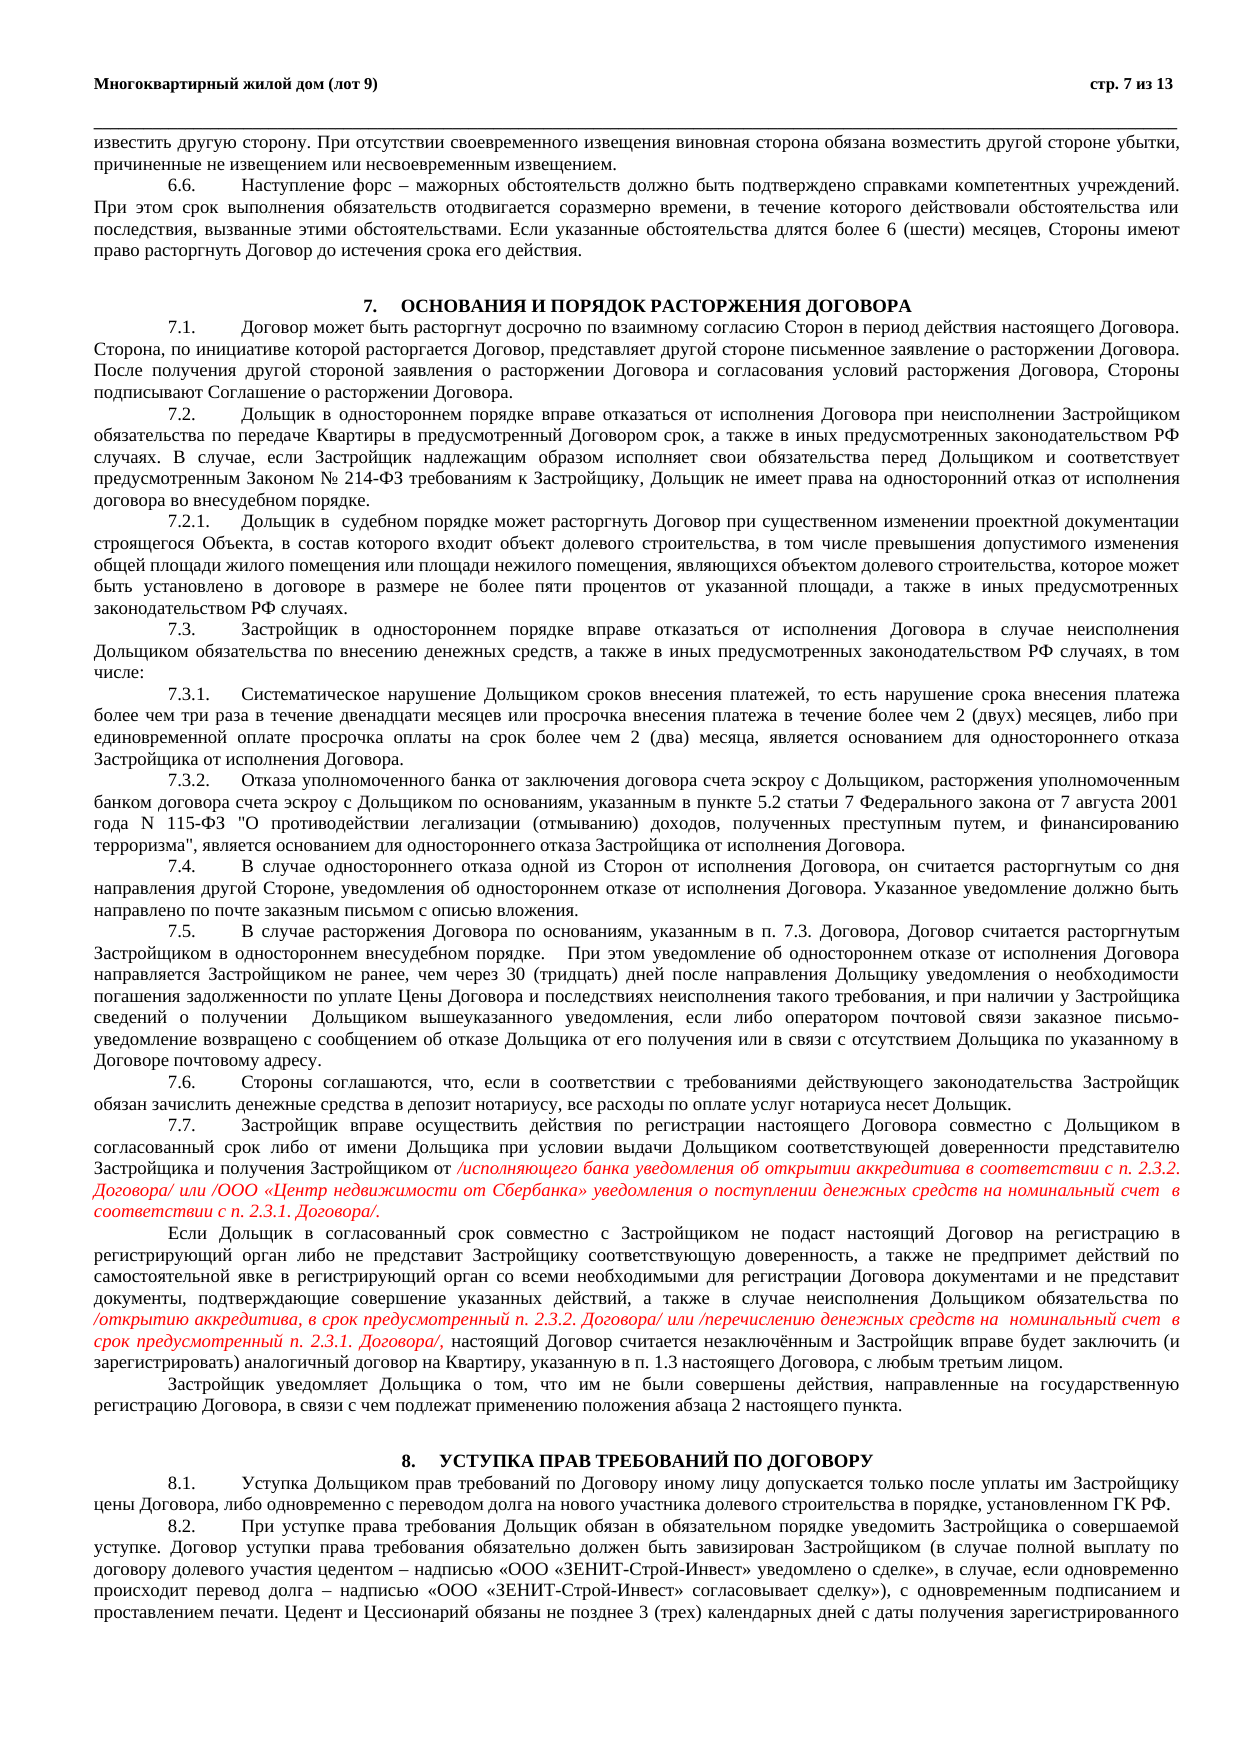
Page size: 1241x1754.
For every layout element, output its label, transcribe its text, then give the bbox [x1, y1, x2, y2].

list В случае одностороннего отказа одной из Сторон от исполнения Договора, он считается расторгнутым со дня направления другой Стороне, уведомления об одностороннем отказе от исполнения Договора. Указанное уведомление должно быть направлено по почте заказным письмом с описью вложения. [94, 855, 1181, 920]
list Дольщик в судебном порядке может расторгнуть Договор при существенном изменении проектной документации строящегося Объекта, в состав которого входит объект долевого строительства, в том числе превышения допустимого изменения общей площади жилого помещения или площади нежилого помещения, являющихся объектом долевого строительства, которое может быть установлено в договоре в размере не более пяти процентов от указанной площади, а также в иных предусмотренных законодательством РФ случаях. [94, 510, 1181, 618]
list Наступление форс – мажорных обстоятельств должно быть подтверждено справками компетентных учреждений. При этом срок выполнения обязательств отодвигается соразмерно времени, в течение которого действовали обстоятельства или последствия, вызванные этими обстоятельствами. Если указанные обстоятельства длятся более 6 (шести) месяцев, Стороны имеют право расторгнуть Договор до истечения срока его действия. [94, 174, 1181, 261]
list ОСНОВАНИЯ И ПОРЯДОК РАСТОРЖЕНИЯ ДОГОВОРА [94, 295, 1181, 316]
list Уступка Дольщиком прав требований по Договору иному лицу допускается только после уплаты им Застройщику цены Договора, либо одновременно с переводом долга на нового участника долевого строительства в порядке, установленном ГК РФ. [94, 1472, 1181, 1515]
list Отказа уполномоченного банка от заключения договора счета эскроу с Дольщиком, расторжения уполномоченным банком договора счета эскроу с Дольщиком по основаниям, указанным в пункте 5.2 статьи 7 Федерального закона от 7 августа 2001 года N 115-ФЗ "О противодействии легализации (отмыванию) доходов, полученных преступным путем, и финансированию терроризма", является основанием для одностороннего отказа Застройщика от исполнения Договора. [94, 769, 1181, 855]
text Застройщик уведомляет Дольщика о том, что им не были совершены действия, направленные на государственную регистрацию Договора, в связи с чем подлежат применению положения абзаца 2 настоящего пункта. [94, 1373, 1181, 1416]
text Если Дольщик в согласованный срок совместно с Застройщиком не подаст настоящий Договор на регистрацию в регистрирующий орган либо не представит Застройщику соответствующую доверенность, а также не предпримет действий по самостоятельной явке в регистрирующий орган со всеми необходимыми для регистрации Договора документами и не представит документы, подтверждающие совершение указанных действий, а также в случае неисполнения Дольщиком обязательства по /открытию аккредитива, в срок предусмотренный п. 2.3.2. Договора/ или /перечислению денежных средств на номинальный счет в срок предусмотренный п. 2.3.1. Договора/, настоящий Договор считается незаключённым и Застройщик вправе будет заключить (и зарегистрировать) аналогичный договор на Квартиру, указанную в п. 1.3 настоящего Договора, с любым третьим лицом. [94, 1222, 1181, 1373]
list В случае расторжения Договора по основаниям, указанным в п. 7.3. Договора, Договор считается расторгнутым Застройщиком в одностороннем внесудебном порядке. При этом уведомление об одностороннем отказе от исполнения Договора направляется Застройщиком не ранее, чем через 30 (тридцать) дней после направления Дольщику уведомления о необходимости погашения задолженности по уплате Цены Договора и последствиях неисполнения такого требования, и при наличии у Застройщика сведений о получении Дольщиком вышеуказанного уведомления, если либо оператором почтовой связи заказное письмо-уведомление возвращено с сообщением об отказе Дольщика от его получения или в связи с отсутствием Дольщика по указанному в Договоре почтовому адресу. [94, 920, 1181, 1071]
list Стороны соглашаются, что, если в соответствии с требованиями действующего законодательства Застройщик обязан зачислить денежные средства в депозит нотариусу, все расходы по оплате услуг нотариуса несет Дольщик. [94, 1071, 1181, 1114]
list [94, 1515, 1181, 1622]
list УСТУПКА ПРАВ ТРЕБОВАНИЙ ПО ДОГОВОРУ [94, 1450, 1181, 1472]
list Дольщик в одностороннем порядке вправе отказаться от исполнения Договора при неисполнении Застройщиком обязательства по передаче Квартиры в предусмотренный Договором срок, а также в иных предусмотренных законодательством РФ случаях. В случае, если Застройщик надлежащим образом исполняет свои обязательства перед Дольщиком и соответствует предусмотренным Законом № 214-ФЗ требованиям к Застройщику, Дольщик не имеет права на односторонний отказ от исполнения договора во внесудебном порядке. [94, 402, 1181, 510]
list Застройщик вправе осуществить действия по регистрации настоящего Договора совместно с Дольщиком в согласованный срок либо от имени Дольщика при условии выдачи Дольщиком соответствующей доверенности представителю Застройщика и получения Застройщиком от /исполняющего банка уведомления об открытии аккредитива в соответствии с п. 2.3.2. Договора/ или /ООО «Центр недвижимости от Сбербанка» уведомления о поступлении денежных средств на номинальный счет в соответствии с п. 2.3.1. Договора/. [94, 1114, 1181, 1222]
list Застройщик в одностороннем порядке вправе отказаться от исполнения Договора в случае неисполнения Дольщиком обязательства по внесению денежных средств, а также в иных предусмотренных законодательством РФ случаях, в том числе: [94, 618, 1181, 683]
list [94, 131, 1181, 174]
list Систематическое нарушение Дольщиком сроков внесения платежей, то есть нарушение срока внесения платежа более чем три раза в течение двенадцати месяцев или просрочка внесения платежа в течение более чем 2 (двух) месяцев, либо при единовременной оплате просрочка оплаты на срок более чем 2 (два) месяца, является основанием для одностороннего отказа Застройщика от исполнения Договора. [94, 683, 1181, 769]
list Договор может быть расторгнут досрочно по взаимному согласию Сторон в период действия настоящего Договора. Сторона, по инициативе которой расторгается Договор, представляет другой стороне письменное заявление о расторжении Договора. После получения другой стороной заявления о расторжении Договора и согласования условий расторжения Договора, Стороны подписывают Соглашение о расторжении Договора. [94, 316, 1181, 402]
